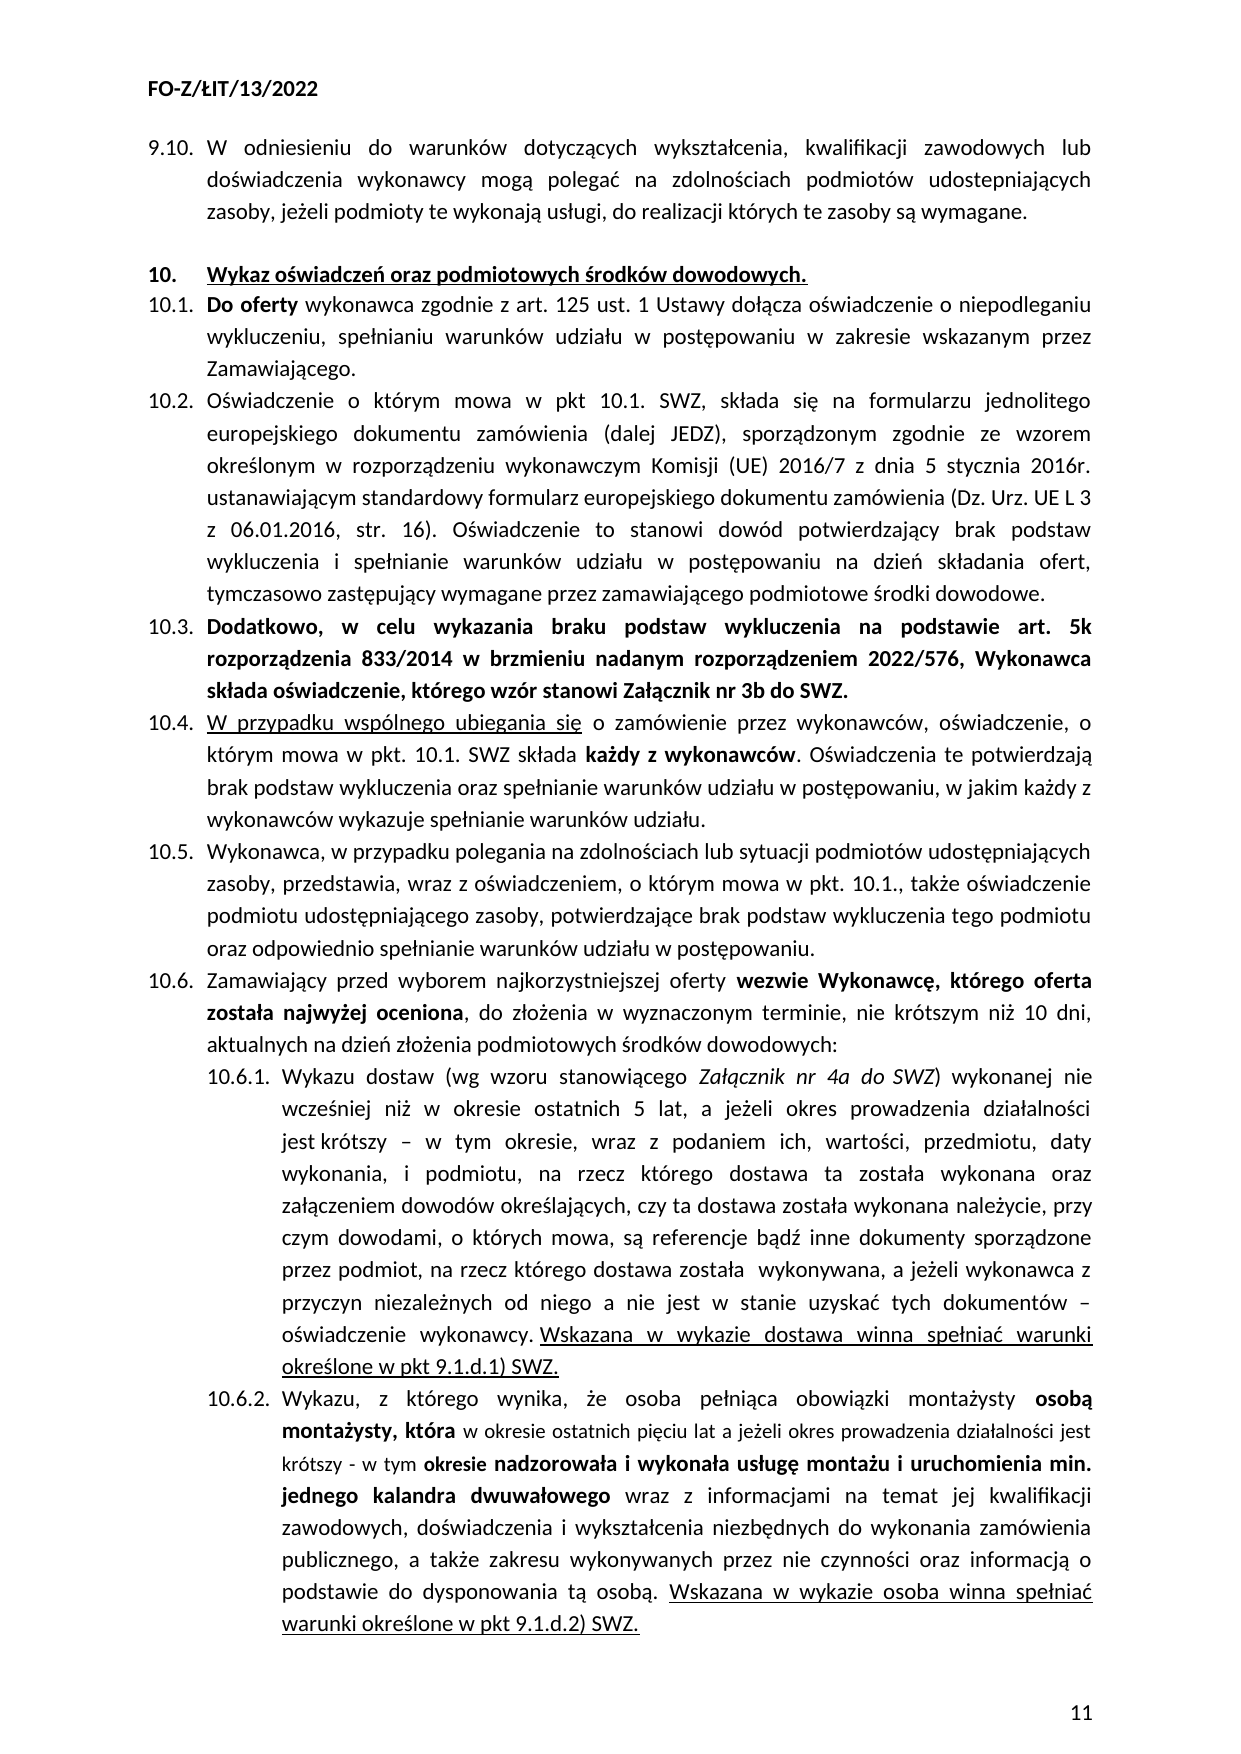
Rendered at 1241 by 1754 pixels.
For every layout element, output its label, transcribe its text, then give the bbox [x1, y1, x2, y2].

list Zamawiający przed wyborem najkorzystniejszej oferty wezwie Wykonawcę, którego oferta została najwyżej oceniona, do złożenia w wyznaczonym terminie, nie krótszym niż 10 dni, aktualnych na dzień złożenia podmiotowych środków dowodowych: [148, 966, 1093, 1058]
list Oświadczenie o którym mowa w pkt 10.1. SWZ, składa się na formularzu jednolitego europejskiego dokumentu zamówienia (dalej JEDZ), sporządzonym zgodnie ze wzorem określonym w rozporządzeniu wykonawczym Komisji (UE) 2016/7 z dnia 5 stycznia 2016r. ustanawiającym standardowy formularz europejskiego dokumentu zamówienia (Dz. Urz. UE L 3 z 06.01.2016, str. 16). Oświadczenie to stanowi dowód potwierdzający brak podstaw wykluczenia i spełnianie warunków udziału w postępowaniu na dzień składania ofert, tymczasowo zastępujący wymagane przez zamawiającego podmiotowe środki dowodowe. [148, 386, 1093, 608]
list Do oferty wykonawca zgodnie z art. 125 ust. 1 Ustawy dołącza oświadczenie o niepodleganiu wykluczeniu, spełnianiu warunków udziału w postępowaniu w zakresie wskazanym przez Zamawiającego. [148, 290, 1093, 382]
list Wykonawca, w przypadku polegania na zdolnościach lub sytuacji podmiotów udostępniających zasoby, przedstawia, wraz z oświadczeniem, o którym mowa w pkt. 10.1., także oświadczenie podmiotu udostępniającego zasoby, potwierdzające brak podstaw wykluczenia tego podmiotu oraz odpowiednio spełnianie warunków udziału w postępowaniu. [148, 837, 1093, 962]
text 10. Wykaz oświadczeń oraz podmiotowych środków dowodowych. [148, 260, 1093, 288]
list W przypadku wspólnego ubiegania się o zamówienie przez wykonawców, oświadczenie, o którym mowa w pkt. 10.1. SWZ składa każdy z wykonawców. Oświadczenia te potwierdzają brak podstaw wykluczenia oraz spełnianie warunków udziału w postępowaniu, w jakim każdy z wykonawców wykazuje spełnianie warunków udziału. [148, 708, 1093, 833]
list Wykazu, z którego wynika, że osoba pełniąca obowiązki montażysty osobą montażysty, która w okresie ostatnich pięciu lat a jeżeli okres prowadzenia działalności jest krótszy - w tym okresie nadzorowała i wykonała usługę montażu i uruchomienia min. jednego kalandra dwuwałowego wraz z informacjami na temat jej kwalifikacji zawodowych, doświadczenia i wykształcenia niezbędnych do wykonania zamówienia publicznego, a także zakresu wykonywanych przez nie czynności oraz informacją o podstawie do dysponowania tą osobą. Wskazana w wykazie osoba winna spełniać warunki określone w pkt 9.1.d.2) SWZ. [207, 1384, 1093, 1638]
list Wykazu dostaw (wg wzoru stanowiącego Załącznik nr 4a do SWZ) wykonanej nie wcześniej niż w okresie ostatnich 5 lat, a jeżeli okres prowadzenia działalności jest krótszy – w tym okresie, wraz z podaniem ich, wartości, przedmiotu, daty wykonania, i podmiotu, na rzecz którego dostawa ta została wykonana oraz załączeniem dowodów określających, czy ta dostawa została wykonana należycie, przy czym dowodami, o których mowa, są referencje bądź inne dokumenty sporządzone przez podmiot, na rzecz którego dostawa została wykonywana, a jeżeli wykonawca z przyczyn niezależnych od niego a nie jest w stanie uzyskać tych dokumentów – oświadczenie wykonawcy. Wskazana w wykazie dostawa winna spełniać warunki określone w pkt 9.1.d.1) SWZ. [207, 1062, 1093, 1380]
list Dodatkowo, w celu wykazania braku podstaw wykluczenia na podstawie art. 5k rozporządzenia 833/2014 w brzmieniu nadanym rozporządzeniem 2022/576, Wykonawca składa oświadczenie, którego wzór stanowi Załącznik nr 3b do SWZ. [148, 612, 1093, 704]
text 9.10. W odniesieniu do warunków dotyczących wykształcenia, kwalifikacji zawodowych lub doświadczenia wykonawcy mogą polegać na zdolnościach podmiotów udostepniających zasoby, jeżeli podmioty te wykonają usługi, do realizacji których te zasoby są wymagane. [148, 133, 1093, 225]
